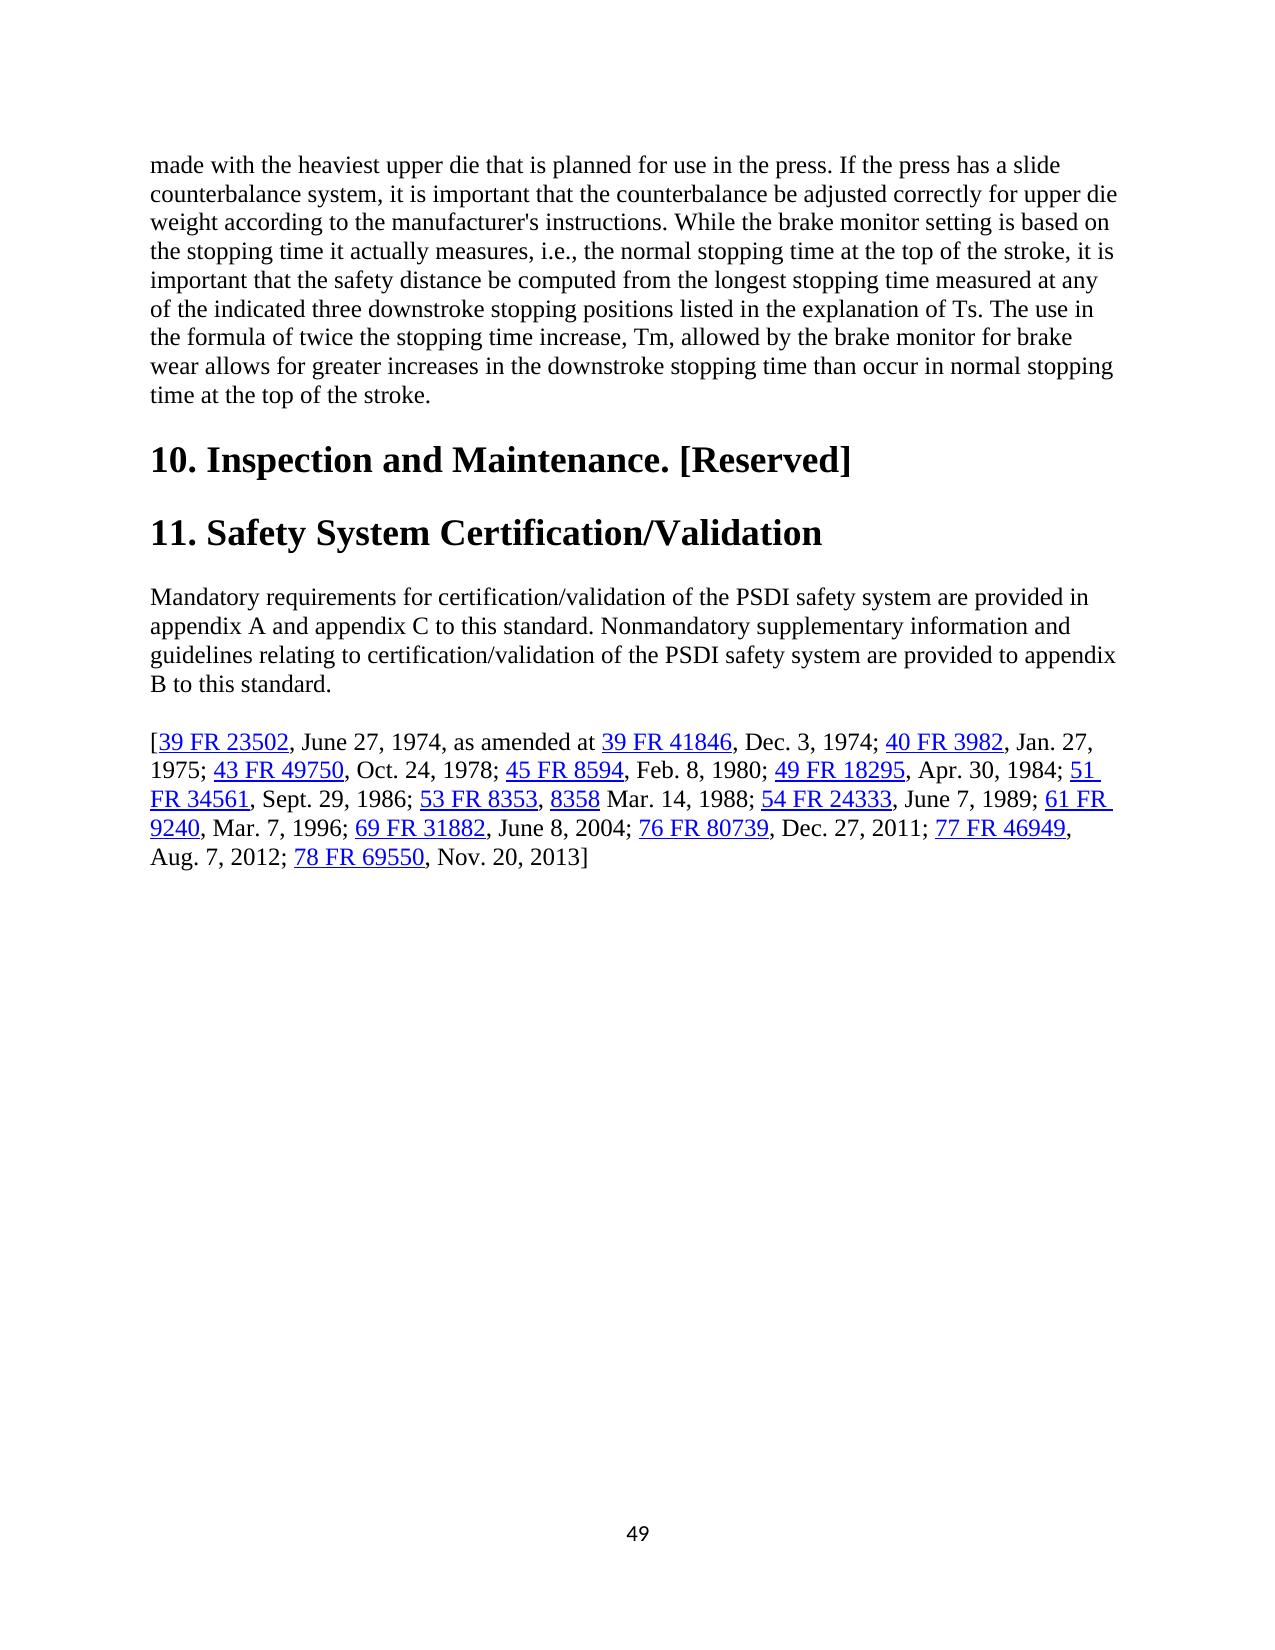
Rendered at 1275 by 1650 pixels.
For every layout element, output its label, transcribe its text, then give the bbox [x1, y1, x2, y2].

text Mandatory requirements for certification/validation of the PSDI safety system are provided in appendix A and appendix C to this standard. Nonmandatory supplementary information and guidelines relating to certification/validation of the PSDI safety system are provided to appendix B to this standard. [150, 582, 1125, 697]
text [150, 150, 1125, 409]
text [39 FR 23502, June 27, 1974, as amended at 39 FR 41846, Dec. 3, 1974; 40 FR 3982, Jan. 27, 1975; 43 FR 49750, Oct. 24, 1978; 45 FR 8594, Feb. 8, 1980; 49 FR 18295, Apr. 30, 1984; 51 FR 34561, Sept. 29, 1986; 53 FR 8353, 8358 Mar. 14, 1988; 54 FR 24333, June 7, 1989; 61 FR 9240, Mar. 7, 1996; 69 FR 31882, June 8, 2004; 76 FR 80739, Dec. 27, 2011; 77 FR 46949, Aug. 7, 2012; 78 FR 69550, Nov. 20, 2013] [150, 727, 1125, 870]
text 10. Inspection and Maintenance. [Reserved] [150, 438, 1125, 481]
text 11. Safety System Certification/Validation [150, 510, 1125, 553]
